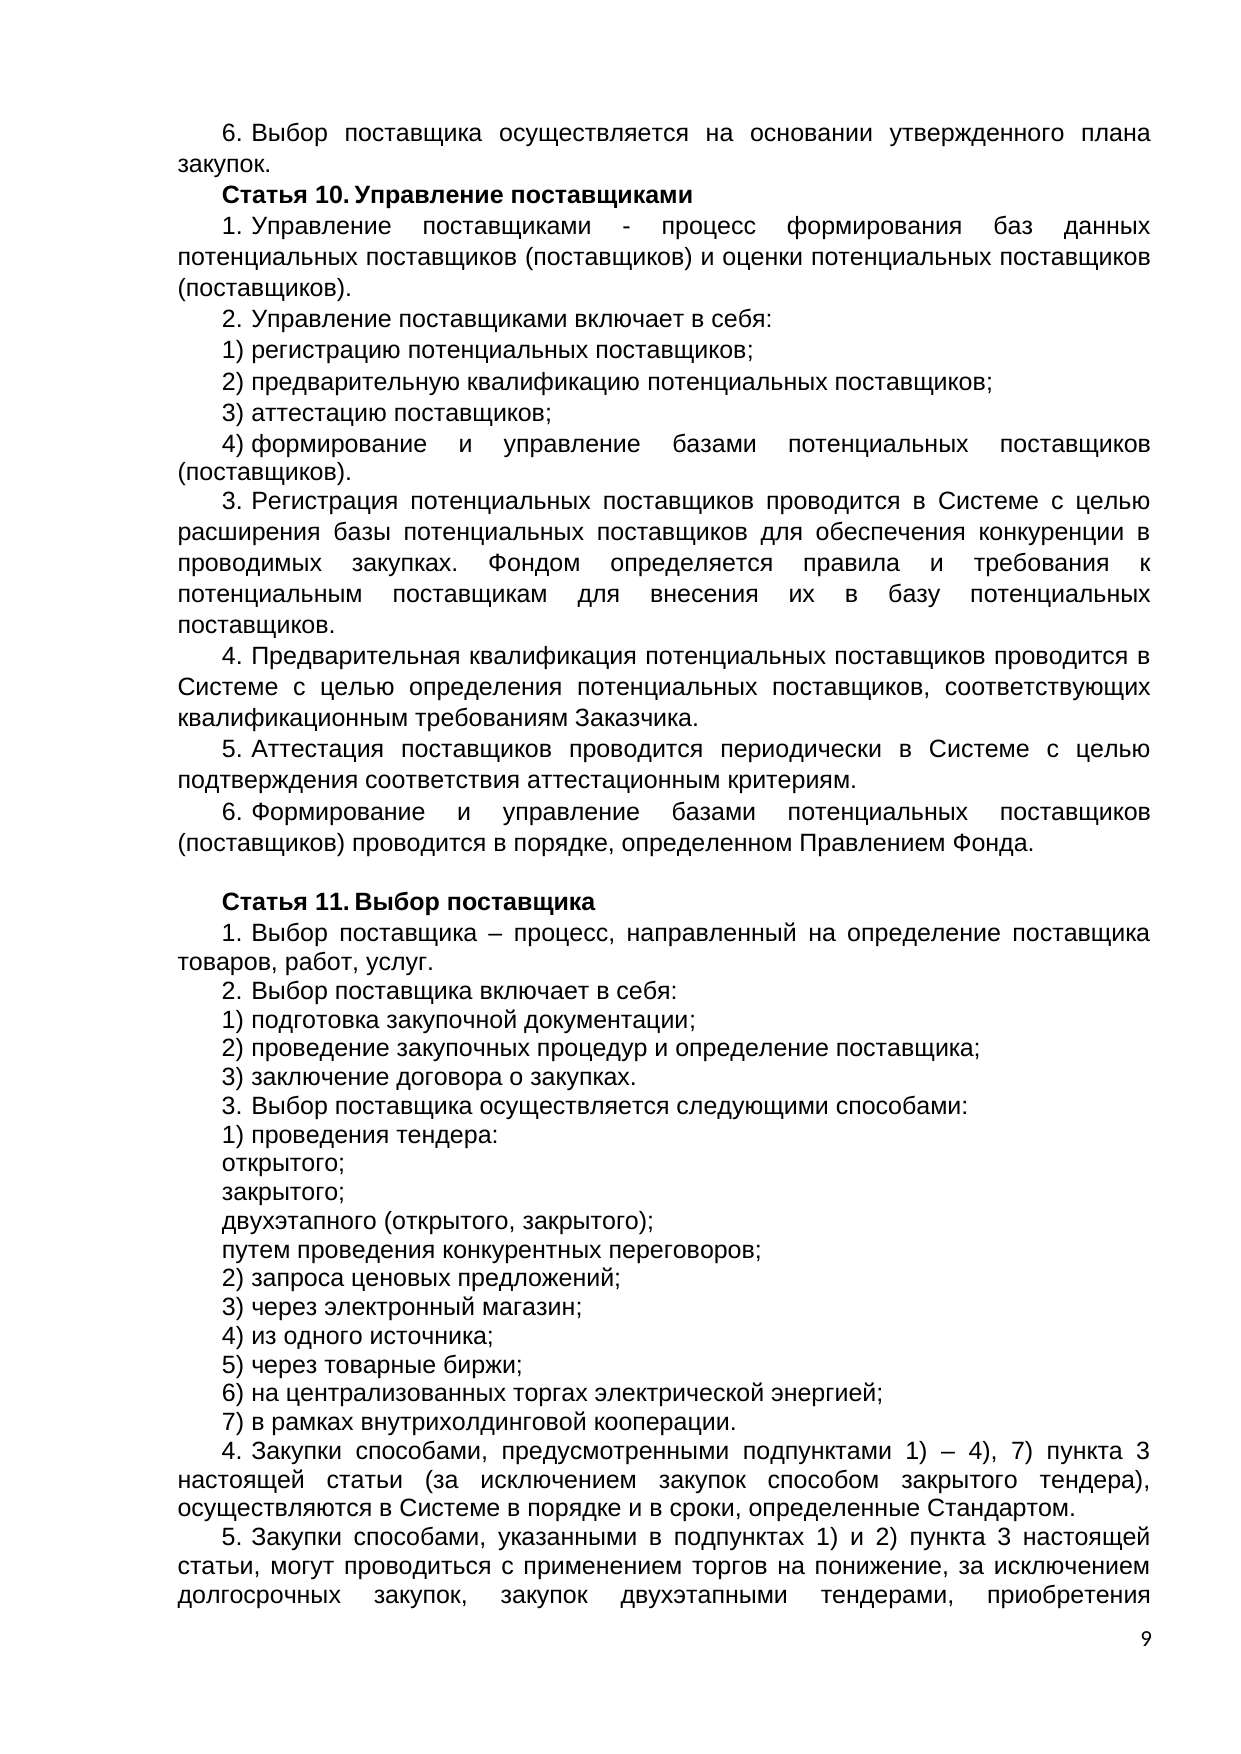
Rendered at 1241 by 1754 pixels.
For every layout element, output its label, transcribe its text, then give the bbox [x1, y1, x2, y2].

list формирование и управление базами потенциальных поставщиков (поставщиков). [177, 428, 1152, 486]
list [177, 1522, 1152, 1608]
list аттестацию поставщиков; [177, 397, 1152, 426]
list Формирование и управление базами потенциальных поставщиков (поставщиков) проводится в порядке, определенном Правлением Фонда. [177, 796, 1152, 856]
list через электронный магазин; [177, 1292, 1152, 1321]
list предварительную квалификацию потенциальных поставщиков; [177, 366, 1152, 395]
list в рамках внутрихолдинговой кооперации. [177, 1407, 1152, 1436]
list путем проведения конкурентных переговоров; [177, 1234, 1152, 1263]
list Закупки способами, предусмотренными подпунктами 1) – 4), 7) пункта 3 настоящей статьи (за исключением закупок способом закрытого тендера), осуществляются в Системе в порядке и в сроки, определенные Стандартом. [177, 1436, 1152, 1522]
list Управление поставщиками - процесс формирования баз данных потенциальных поставщиков (поставщиков) и оценки потенциальных поставщиков (поставщиков). [177, 211, 1152, 302]
list Выбор поставщика осуществляется следующими способами: [177, 1091, 1152, 1119]
list открытого; [222, 1148, 1152, 1177]
list Выбор поставщика осуществляется на основании утвержденного плана закупок. [177, 118, 1152, 178]
list проведение закупочных процедур и определение поставщика; [221, 1033, 1152, 1062]
list Выбор поставщика включает в себя: [177, 976, 1152, 1004]
list Выбор поставщика – процесс, направленный на определение поставщика товаров, работ, услуг. [177, 918, 1152, 976]
list подготовка закупочной документации; [221, 1004, 1152, 1033]
list двухэтапного (открытого, закрытого); [177, 1206, 1152, 1234]
list Выбор поставщика [177, 887, 1152, 916]
list через товарные биржи; [177, 1349, 1152, 1378]
list Регистрация потенциальных поставщиков проводится в Системе с целью расширения базы потенциальных поставщиков для обеспечения конкуренции в проводимых закупках. Фондом определяется правила и требования к потенциальным поставщикам для внесения их в базу потенциальных поставщиков. [177, 486, 1152, 639]
list на централизованных торгах электрической энергией; [177, 1378, 1152, 1407]
list заключение договора о закупках. [221, 1062, 1152, 1091]
list закрытого; [177, 1177, 1152, 1206]
list проведения тендера: [177, 1119, 1152, 1148]
list Управление поставщиками [177, 180, 1152, 209]
list из одного источника; [177, 1321, 1152, 1349]
list Аттестация поставщиков проводится периодически в Системе с целью подтверждения соответствия аттестационным критериям. [177, 734, 1152, 794]
list запроса ценовых предложений; [177, 1263, 1152, 1292]
list регистрацию потенциальных поставщиков; [177, 335, 1152, 364]
list Предварительная квалификация потенциальных поставщиков проводится в Системе с целью определения потенциальных поставщиков, соответствующих квалификационным требованиям Заказчика. [177, 641, 1152, 732]
list Управление поставщиками включает в себя: [177, 304, 1152, 333]
